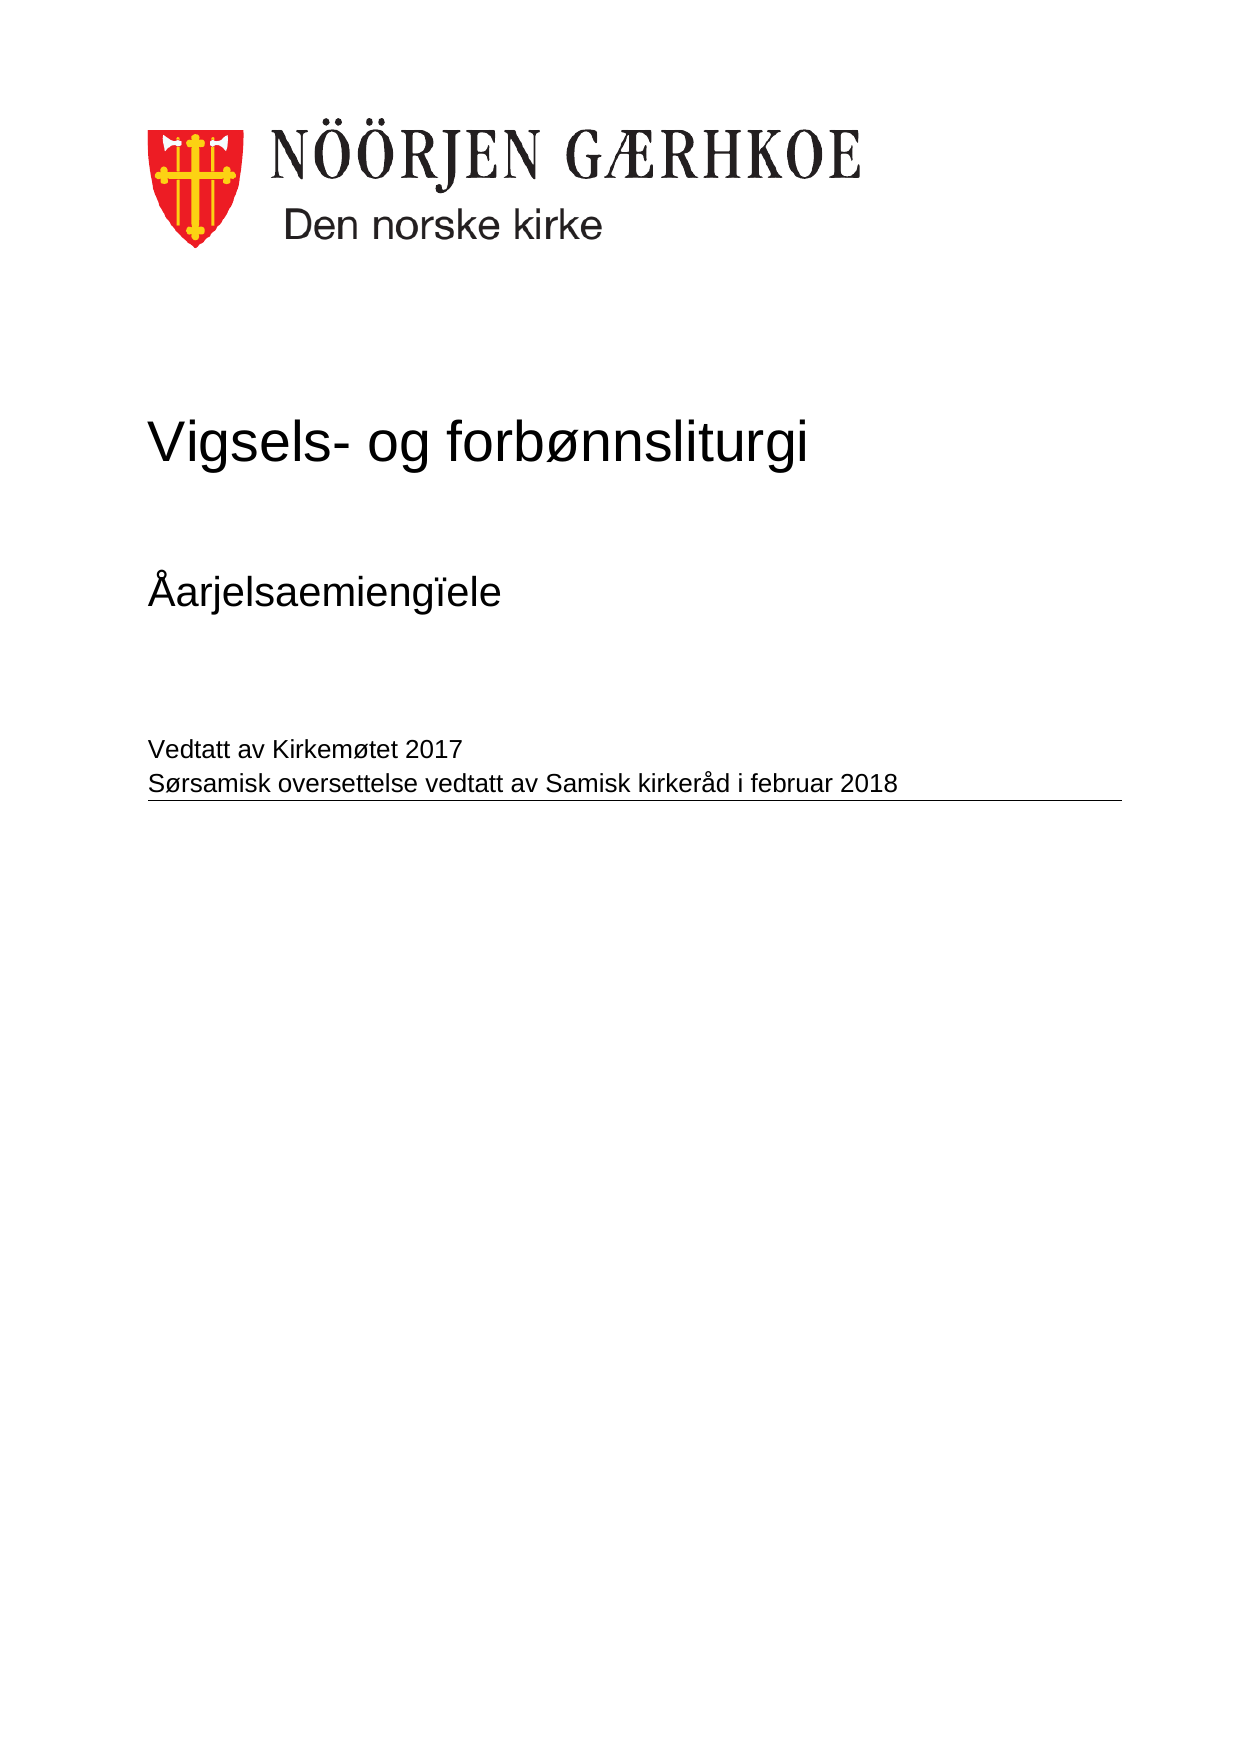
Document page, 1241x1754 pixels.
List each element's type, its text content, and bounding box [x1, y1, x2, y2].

text Vedtatt av Kirkemøtet 2017 [148, 734, 1122, 763]
text Sørsamisk oversettelse vedtatt av Samisk kirkeråd i februar 2018 [148, 768, 1122, 800]
text Vigsels- og forbønnsliturgi [148, 408, 1122, 474]
text Åarjelsaemiengïele [148, 567, 1122, 615]
picture [147, 118, 979, 249]
